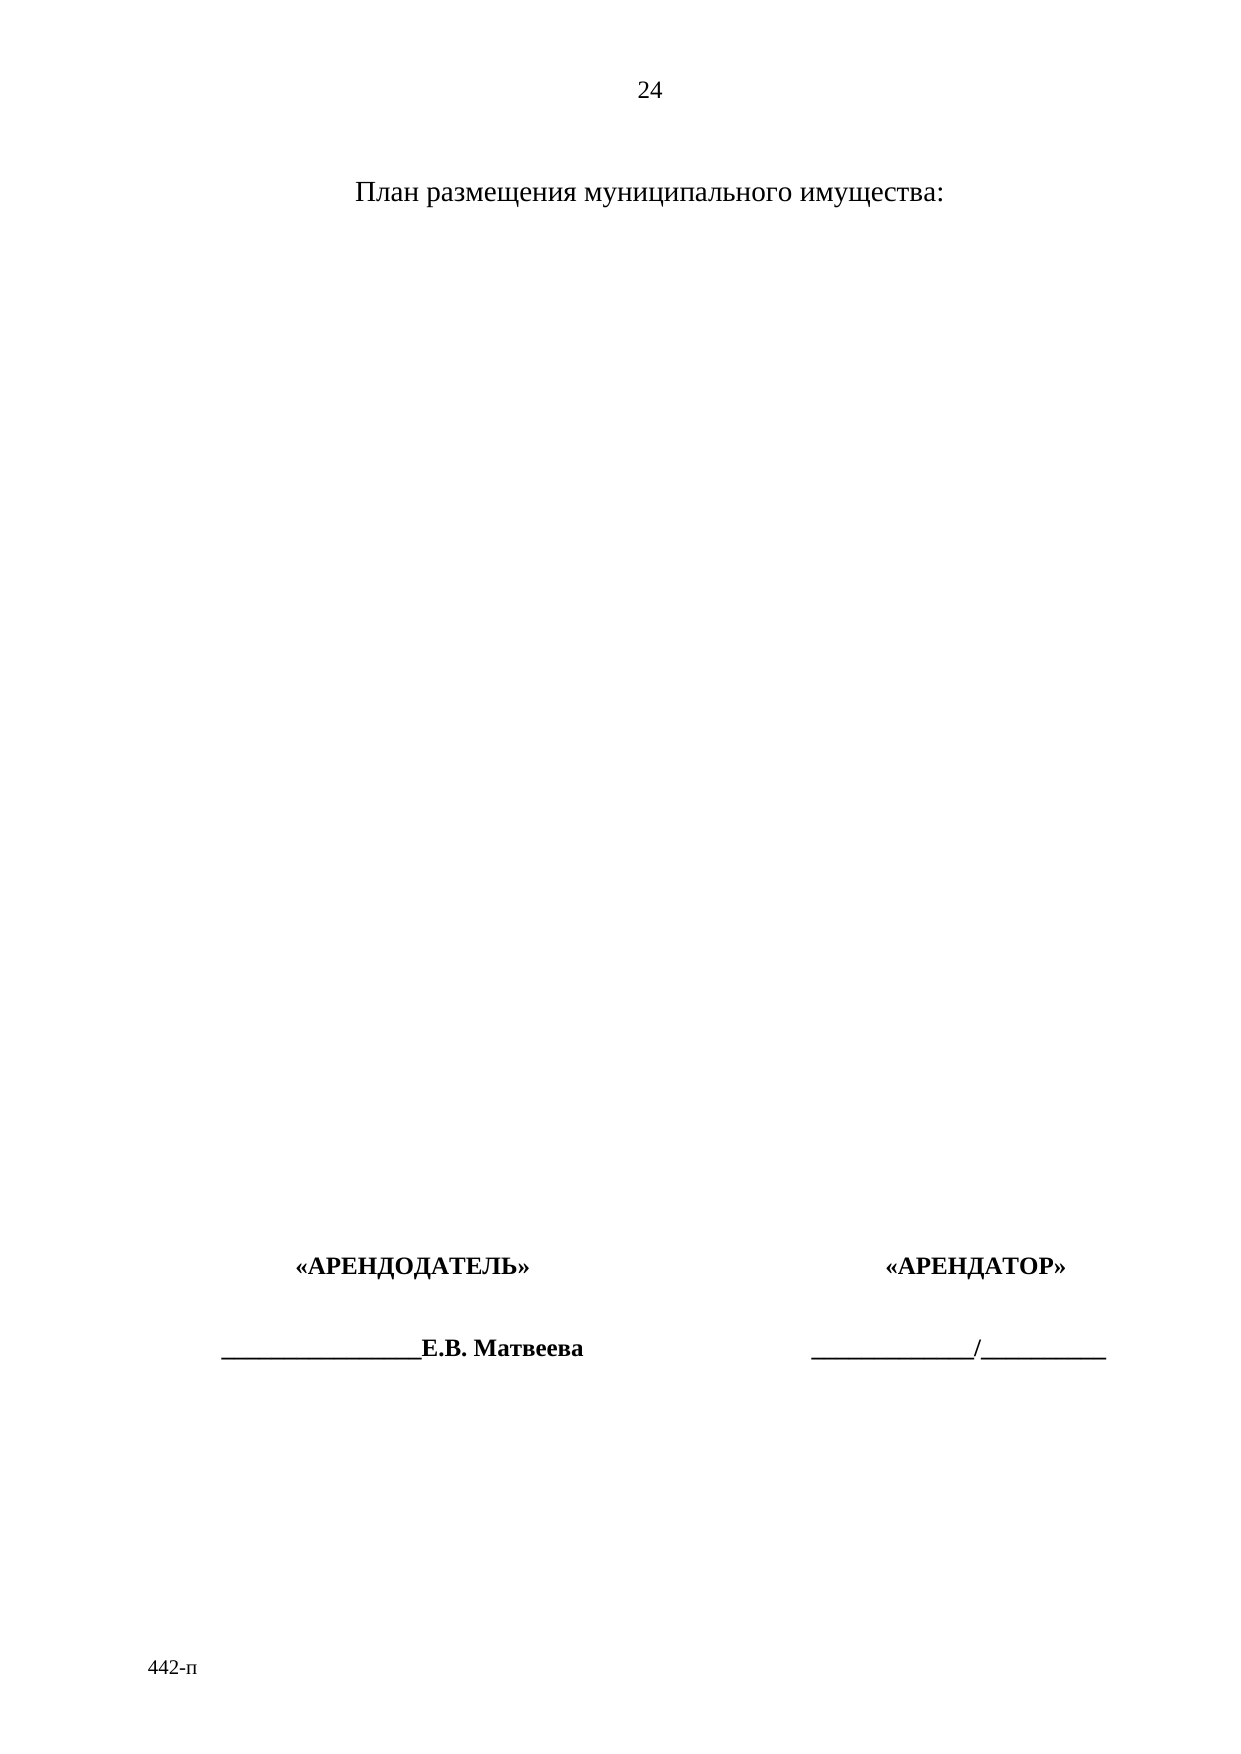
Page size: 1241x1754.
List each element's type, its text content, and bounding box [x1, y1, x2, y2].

text ________________Е.В. Матвеева _____________/__________ [148, 1333, 1152, 1362]
text «АРЕНДОДАТЕЛЬ» «АРЕНДАТОР» [148, 1251, 1152, 1280]
text План размещения муниципального имущества: [148, 174, 1152, 207]
